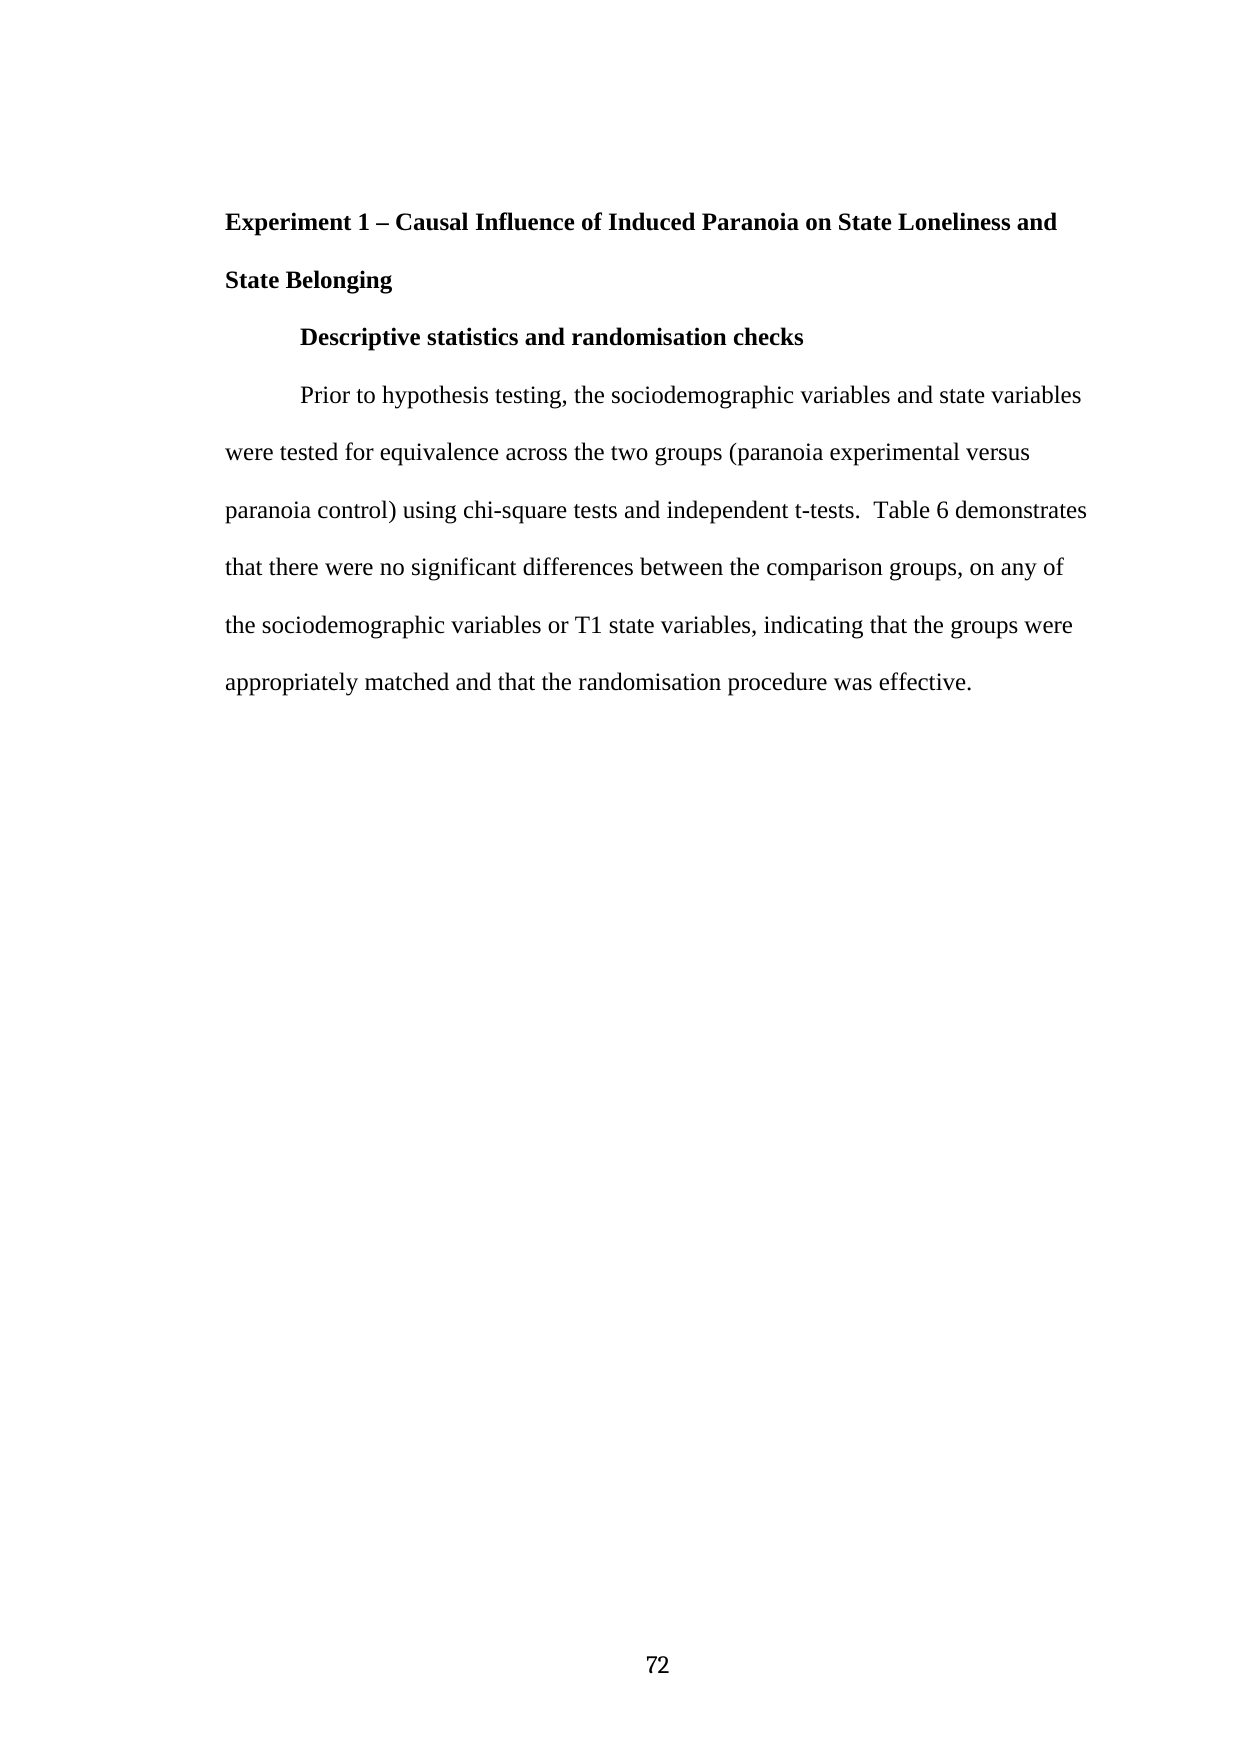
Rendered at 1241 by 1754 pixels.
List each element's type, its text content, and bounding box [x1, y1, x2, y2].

text Descriptive statistics and randomisation checks [300, 322, 1090, 351]
text Experiment 1 – Causal Influence of Induced Paranoia on State Loneliness and State Belonging [225, 207, 1090, 294]
text Prior to hypothesis testing, the sociodemographic variables and state variables were tested for equivalence across the two groups (paranoia experimental versus paranoia control) using chi-square tests and independent t-tests. Table 6 demonstrates that there were no significant differences between the comparison groups, on any of the sociodemographic variables or T1 state variables, indicating that the groups were appropriately matched and that the randomisation procedure was effective. [225, 380, 1090, 696]
